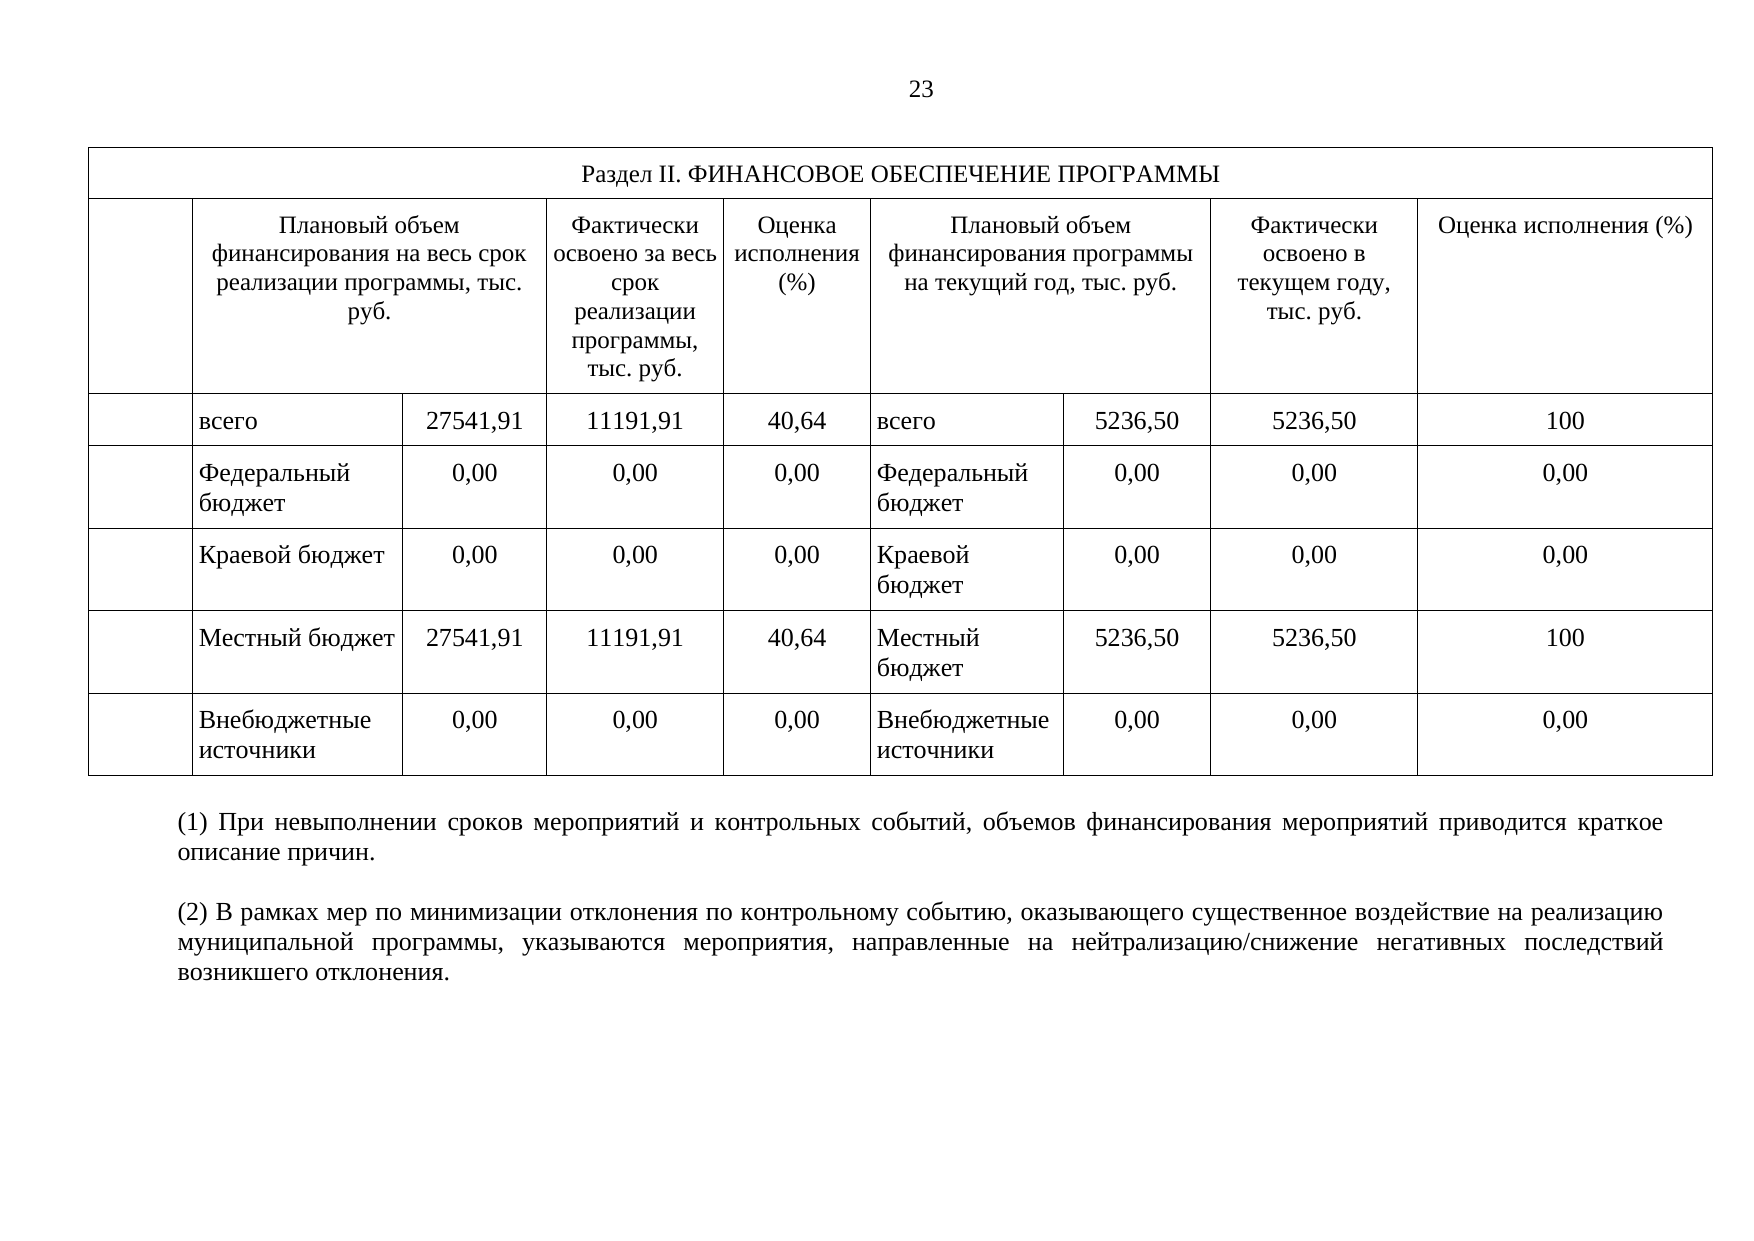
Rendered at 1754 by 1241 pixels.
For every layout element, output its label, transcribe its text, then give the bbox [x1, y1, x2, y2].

table_cell Плановый объем финансирования программы на текущий год, тыс. руб. [871, 199, 1210, 393]
table_cell Федеральный бюджет [871, 446, 1063, 528]
table_cell 27541,91 [403, 611, 546, 693]
table_cell 0,00 [403, 446, 546, 528]
table_cell всего [871, 394, 1063, 445]
table_cell [89, 529, 192, 610]
table_cell 0,00 [1064, 529, 1210, 610]
table_cell Внебюджетные источники [871, 694, 1063, 775]
table_cell Плановый объем финансирования на весь срок реализации программы, тыс. руб. [193, 199, 546, 393]
table_cell 11191,91 [547, 611, 723, 693]
table_cell 5236,50 [1211, 394, 1417, 445]
table_cell 0,00 [547, 529, 723, 610]
table_cell 0,00 [724, 446, 870, 528]
table_cell [89, 611, 192, 693]
table_cell 100 [1418, 394, 1712, 445]
table_cell 0,00 [403, 529, 546, 610]
table_cell 40,64 [724, 611, 870, 693]
table_cell 0,00 [1418, 446, 1712, 528]
table_cell [89, 694, 192, 775]
text (2) В рамках мер по минимизации отклонения по контрольному событию, оказывающего существенное воздействие на реализацию муниципальной программы, указываются мероприятия, направленные на нейтрализацию/снижение негативных последствий возникшего отклонения. [177, 896, 1665, 986]
text (1) При невыполнении сроков мероприятий и контрольных событий, объемов финансирования мероприятий приводится краткое описание причин. [177, 806, 1665, 866]
table_cell 0,00 [547, 446, 723, 528]
table_cell Местный бюджет [871, 611, 1063, 693]
table_cell 0,00 [1211, 446, 1417, 528]
table_cell Краевой бюджет [871, 529, 1063, 610]
table_cell 0,00 [403, 694, 546, 775]
table_cell [89, 199, 192, 393]
table_cell Внебюджетные источники [193, 694, 402, 775]
table_cell Местный бюджет [193, 611, 402, 693]
table_cell 0,00 [1418, 529, 1712, 610]
table_cell 0,00 [724, 529, 870, 610]
table_cell 5236,50 [1064, 611, 1210, 693]
table_cell 0,00 [1211, 529, 1417, 610]
table_cell 0,00 [1064, 694, 1210, 775]
table_cell 5236,50 [1211, 611, 1417, 693]
table_cell всего [193, 394, 402, 445]
table_cell 27541,91 [403, 394, 546, 445]
table_cell 0,00 [1418, 694, 1712, 775]
table_cell Фактически освоено в текущем году, тыс. руб. [1211, 199, 1417, 393]
table_cell [89, 446, 192, 528]
table_cell Оценка исполнения (%) [1418, 199, 1712, 393]
table_cell Краевой бюджет [193, 529, 402, 610]
table_cell [89, 394, 192, 445]
table_cell 0,00 [1064, 446, 1210, 528]
table_cell 0,00 [547, 694, 723, 775]
table_header Раздел II. ФИНАНСОВОЕ ОБЕСПЕЧЕНИЕ ПРОГРАММЫ [89, 148, 1712, 198]
table_cell 100 [1418, 611, 1712, 693]
table_cell 5236,50 [1064, 394, 1210, 445]
table_cell 11191,91 [547, 394, 723, 445]
table_cell 40,64 [724, 394, 870, 445]
table_cell Оценка исполнения (%) [724, 199, 870, 393]
table_cell Фактически освоено за весь срок реализации программы, тыс. руб. [547, 199, 723, 393]
table_cell Федеральный бюджет [193, 446, 402, 528]
table_cell 0,00 [724, 694, 870, 775]
table_cell 0,00 [1211, 694, 1417, 775]
